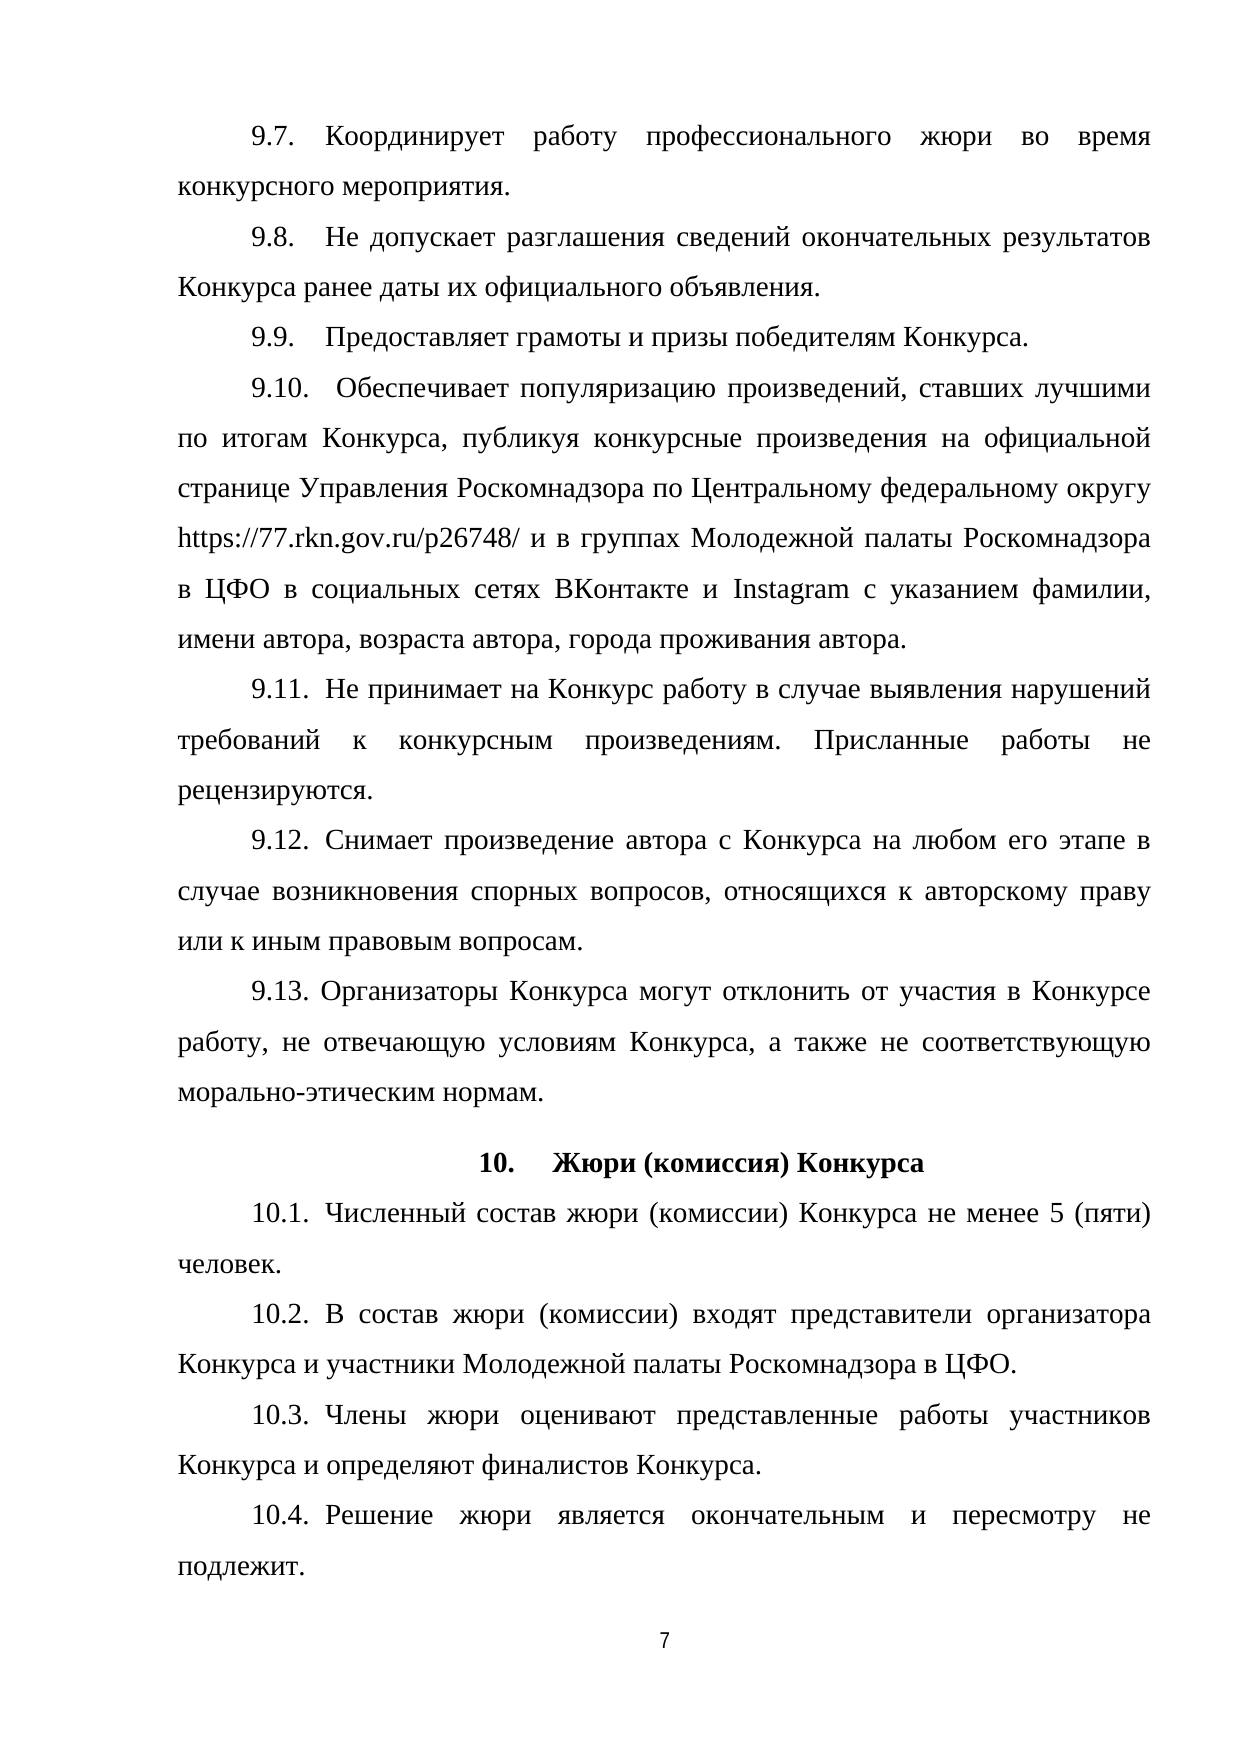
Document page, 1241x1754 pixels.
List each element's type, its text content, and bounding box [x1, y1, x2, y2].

list В состав жюри (комиссии) входят представители организатора Конкурса и участники Молодежной палаты Роскомнадзора в ЦФО. [177, 1296, 1152, 1380]
list Обеспечивает популяризацию произведений, ставших лучшими по итогам Конкурса, публикуя конкурсные произведения на официальной странице Управления Роскомнадзора по Центральному федеральному округу https://77.rkn.gov.ru/p26748/ и в группах Молодежной палаты Роскомнадзора в ЦФО в социальных сетях ВКонтакте и Instagram с указанием фамилии, имени автора, возраста автора, города проживания автора. [177, 370, 1152, 655]
text 9.13. Организаторы Конкурса могут отклонить от участия в Конкурсе работу, не отвечающую условиям Конкурса, а также не соответствующую морально-этическим нормам. [177, 973, 1152, 1108]
list Координирует работу профессионального жюри во время конкурсного мероприятия. [177, 118, 1152, 202]
list Не принимает на Конкурс работу в случае выявления нарушений требований к конкурсным произведениям. Присланные работы не рецензируются. [177, 672, 1152, 806]
list Жюри (комиссия) Конкурса [177, 1145, 1152, 1179]
list Предоставляет грамоты и призы победителям Конкурса. [177, 319, 1152, 353]
list Не допускает разглашения сведений окончательных результатов Конкурса ранее даты их официального объявления. [177, 219, 1152, 303]
list Решение жюри является окончательным и пересмотру не подлежит. [177, 1497, 1152, 1581]
list Члены жюри оценивают представленные работы участников Конкурса и определяют финалистов Конкурса. [177, 1397, 1152, 1481]
list Снимает произведение автора с Конкурса на любом его этапе в случае возникновения спорных вопросов, относящихся к авторскому праву или к иным правовым вопросам. [177, 822, 1152, 957]
list Численный состав жюри (комиссии) Конкурса не менее 5 (пяти) человек. [177, 1196, 1152, 1279]
